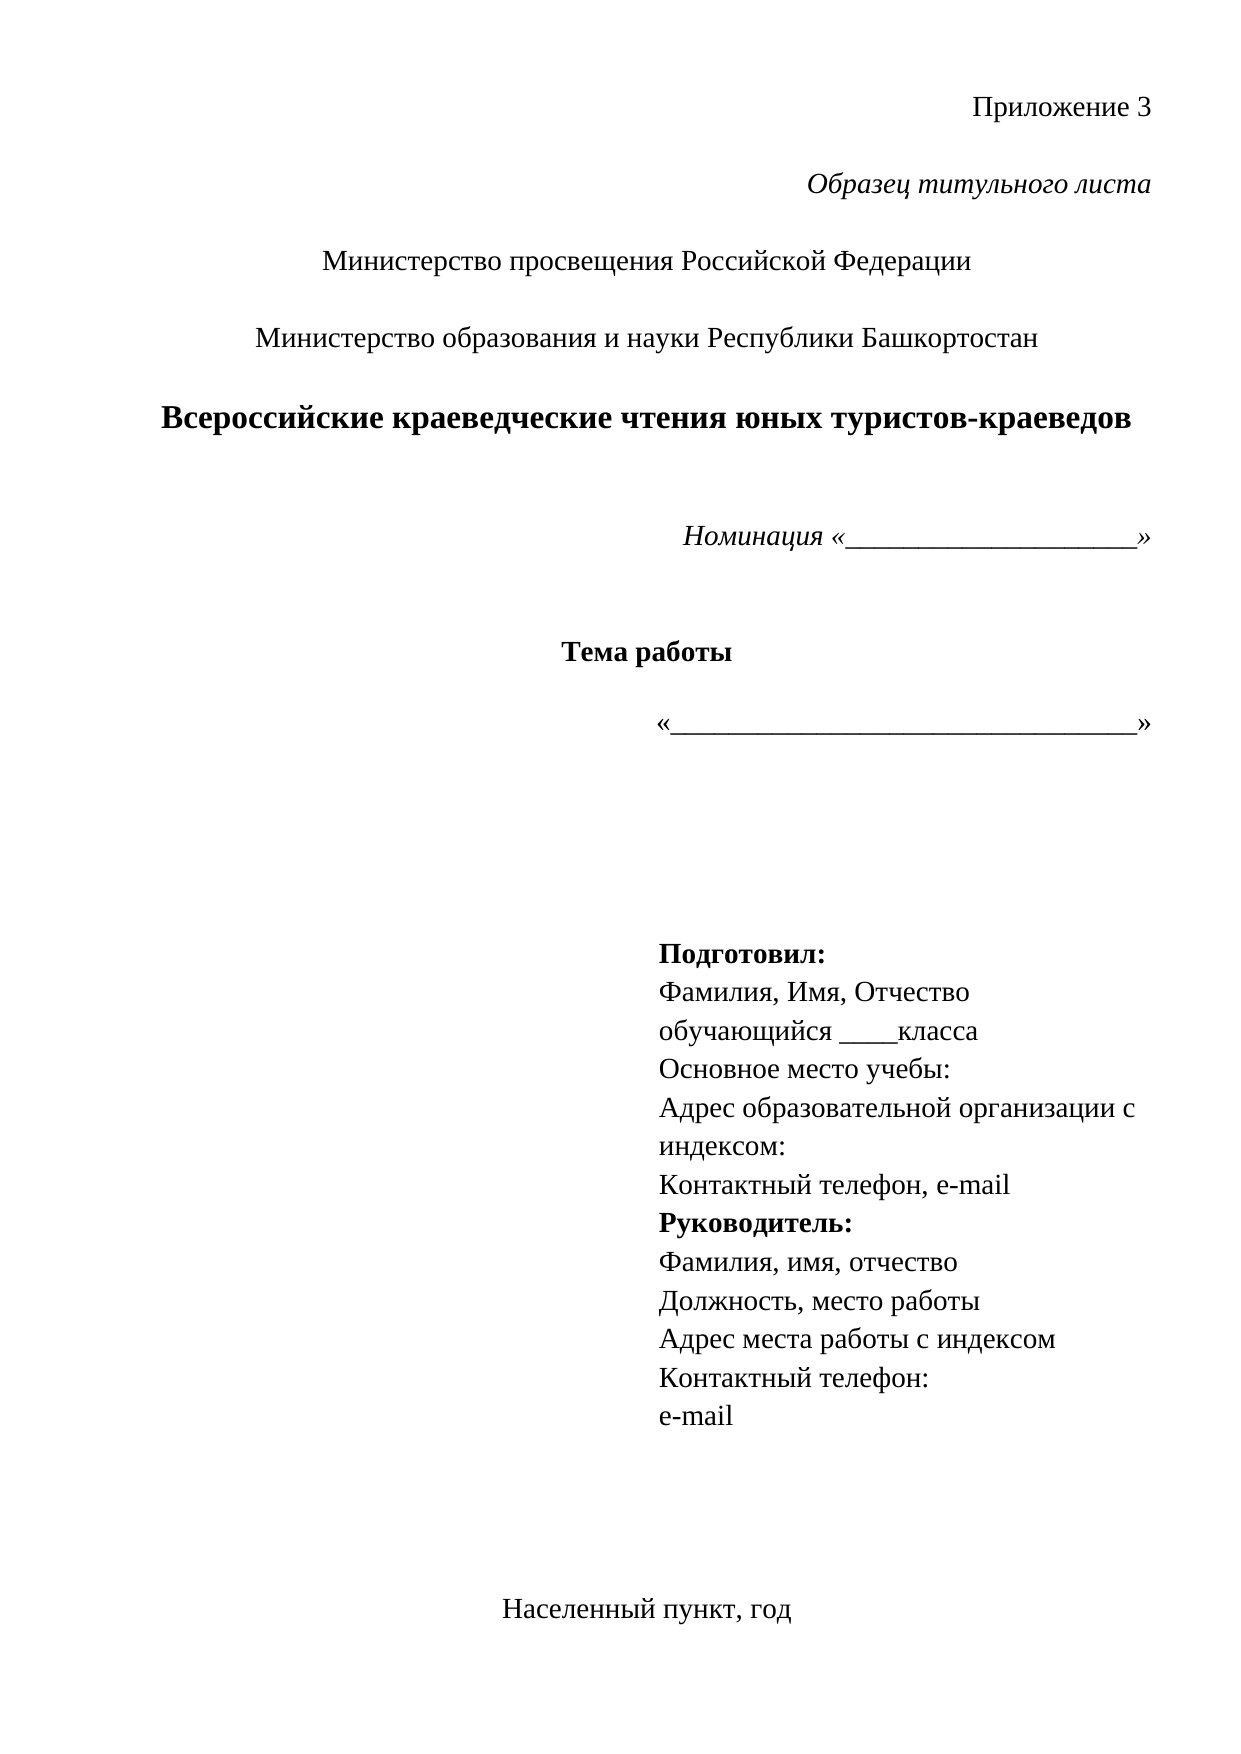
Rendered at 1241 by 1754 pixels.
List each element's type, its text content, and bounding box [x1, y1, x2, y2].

text «________________________________» [142, 704, 1152, 738]
text обучающийся ____класса [659, 1013, 1152, 1046]
text Адрес места работы с индексом [659, 1321, 1152, 1355]
text Должность, место работы [659, 1283, 1152, 1316]
text Контактный телефон, e-mail [659, 1167, 1152, 1201]
text Приложение 3 [142, 89, 1152, 122]
text Министерство образования и науки Республики Башкортостан [142, 320, 1152, 353]
text Тема работы [142, 634, 1152, 667]
text Контактный телефон: [659, 1360, 1152, 1393]
text Основное место учебы: [659, 1051, 1152, 1085]
text Подготовил: [659, 936, 1152, 969]
text Руководитель: [659, 1206, 1152, 1239]
text Фамилия, имя, отчество [659, 1244, 1152, 1278]
text Адрес образовательной организации с индексом: [659, 1090, 1152, 1162]
text Номинация «____________________» [142, 518, 1152, 552]
text Фамилия, Имя, Отчество [659, 974, 1152, 1008]
text Населенный пункт, год [142, 1591, 1152, 1624]
text Министерство просвещения Российской Федерации [142, 243, 1152, 276]
text Образец титульного листа [142, 166, 1152, 199]
text Всероссийские краеведческие чтения юных туристов-краеведов [142, 397, 1152, 435]
text e-mail [659, 1398, 1152, 1432]
